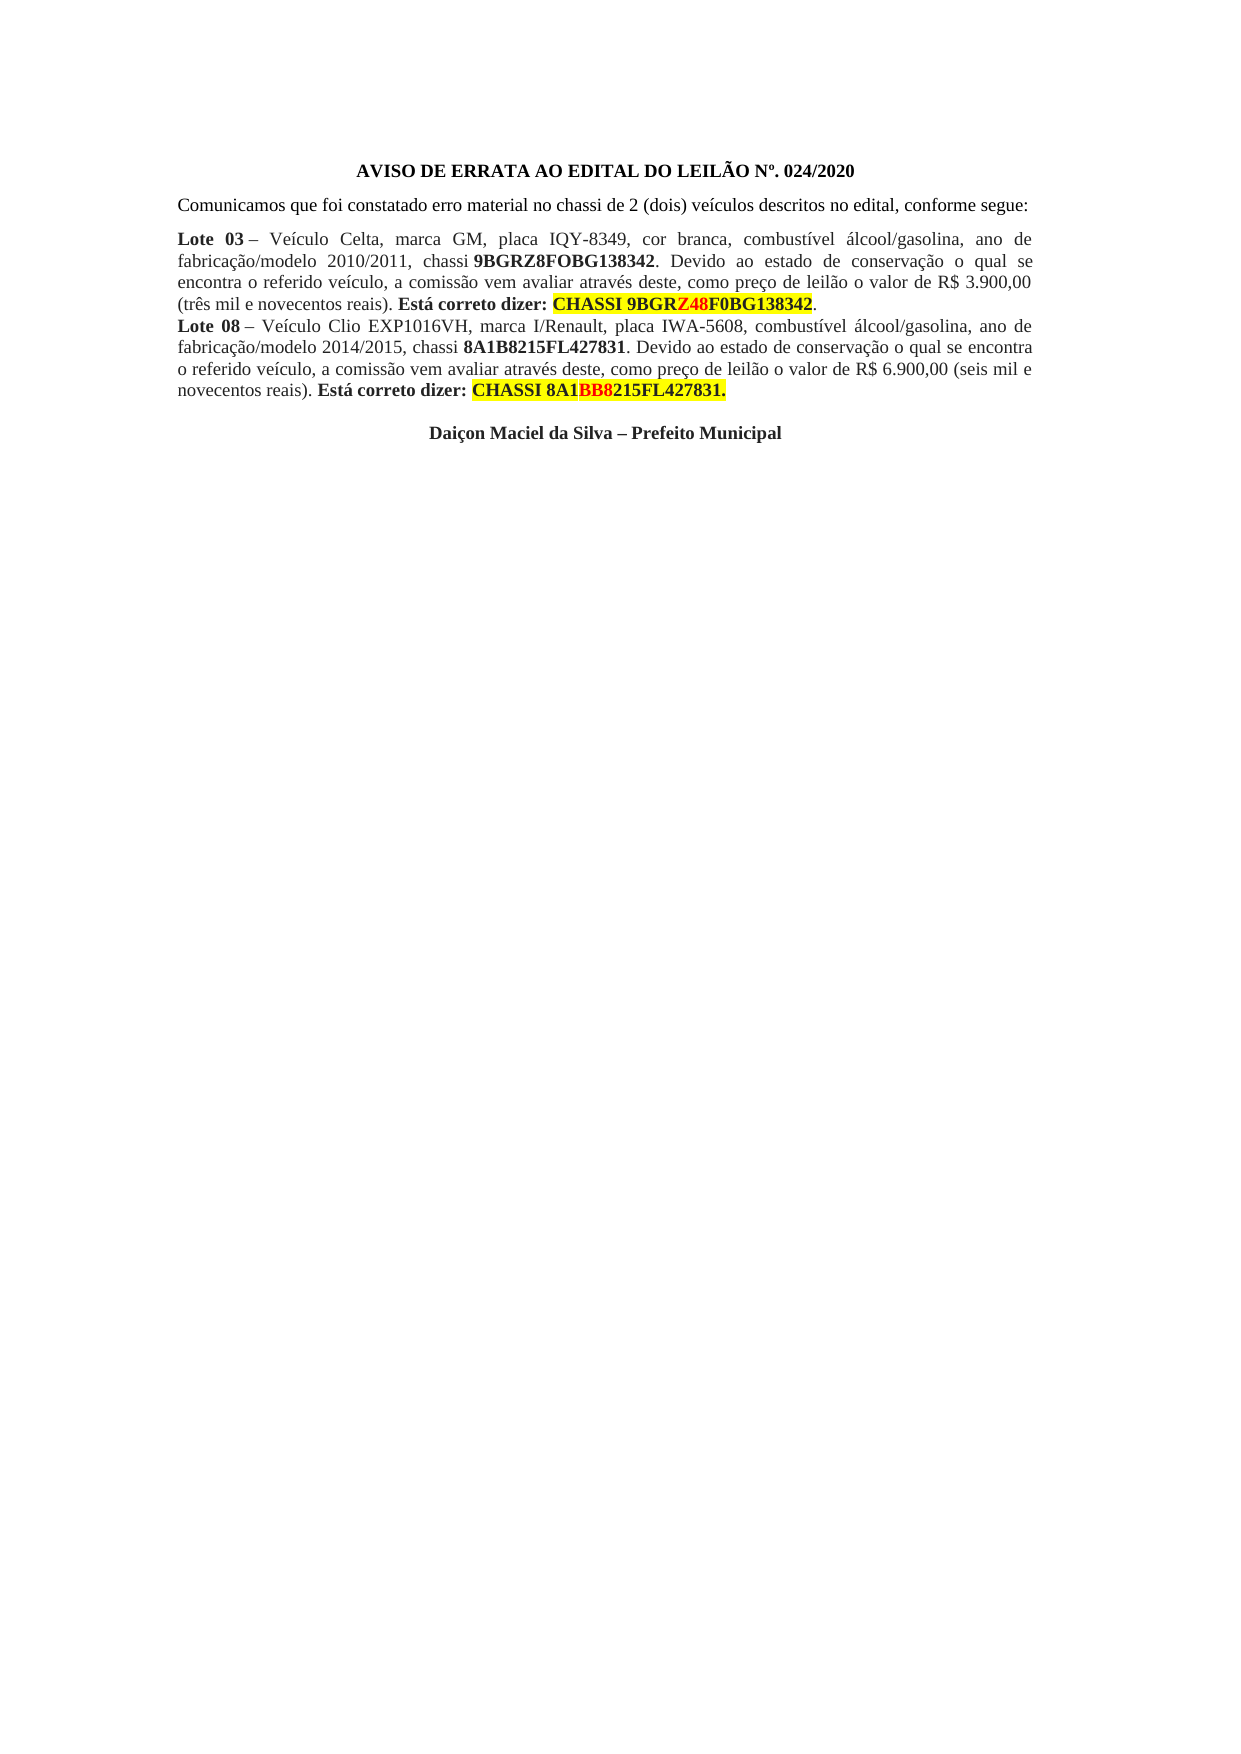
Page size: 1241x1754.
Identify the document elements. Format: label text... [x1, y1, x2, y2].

text AVISO DE ERRATA AO EDITAL DO LEILÃO Nº. 024/2020 [177, 160, 1034, 182]
text Lote 03 – Veículo Celta, marca GM, placa IQY-8349, cor branca, combustível álcool/gasolina, ano de fabricação/modelo 2010/2011, chassi 9BGRZ8FOBG138342. Devido ao estado de conservação o qual se encontra o referido veículo, a comissão vem avaliar através deste, como preço de leilão o valor de R$ 3.900,00 (três mil e novecentos reais). Está correto dizer: CHASSI 9BGRZ48F0BG138342. [177, 228, 1034, 314]
text Lote 08 – Veículo Clio EXP1016VH, marca I/Renault, placa IWA-5608, combustível álcool/gasolina, ano de fabricação/modelo 2014/2015, chassi 8A1B8215FL427831. Devido ao estado de conservação o qual se encontra o referido veículo, a comissão vem avaliar através deste, como preço de leilão o valor de R$ 6.900,00 (seis mil e novecentos reais). Está correto dizer: CHASSI 8A1BB8215FL427831. [177, 314, 1034, 401]
text Comunicamos que foi constatado erro material no chassi de 2 (dois) veículos descritos no edital, conforme segue: [177, 194, 1034, 216]
text Daiçon Maciel da Silva – Prefeito Municipal [177, 422, 1034, 444]
